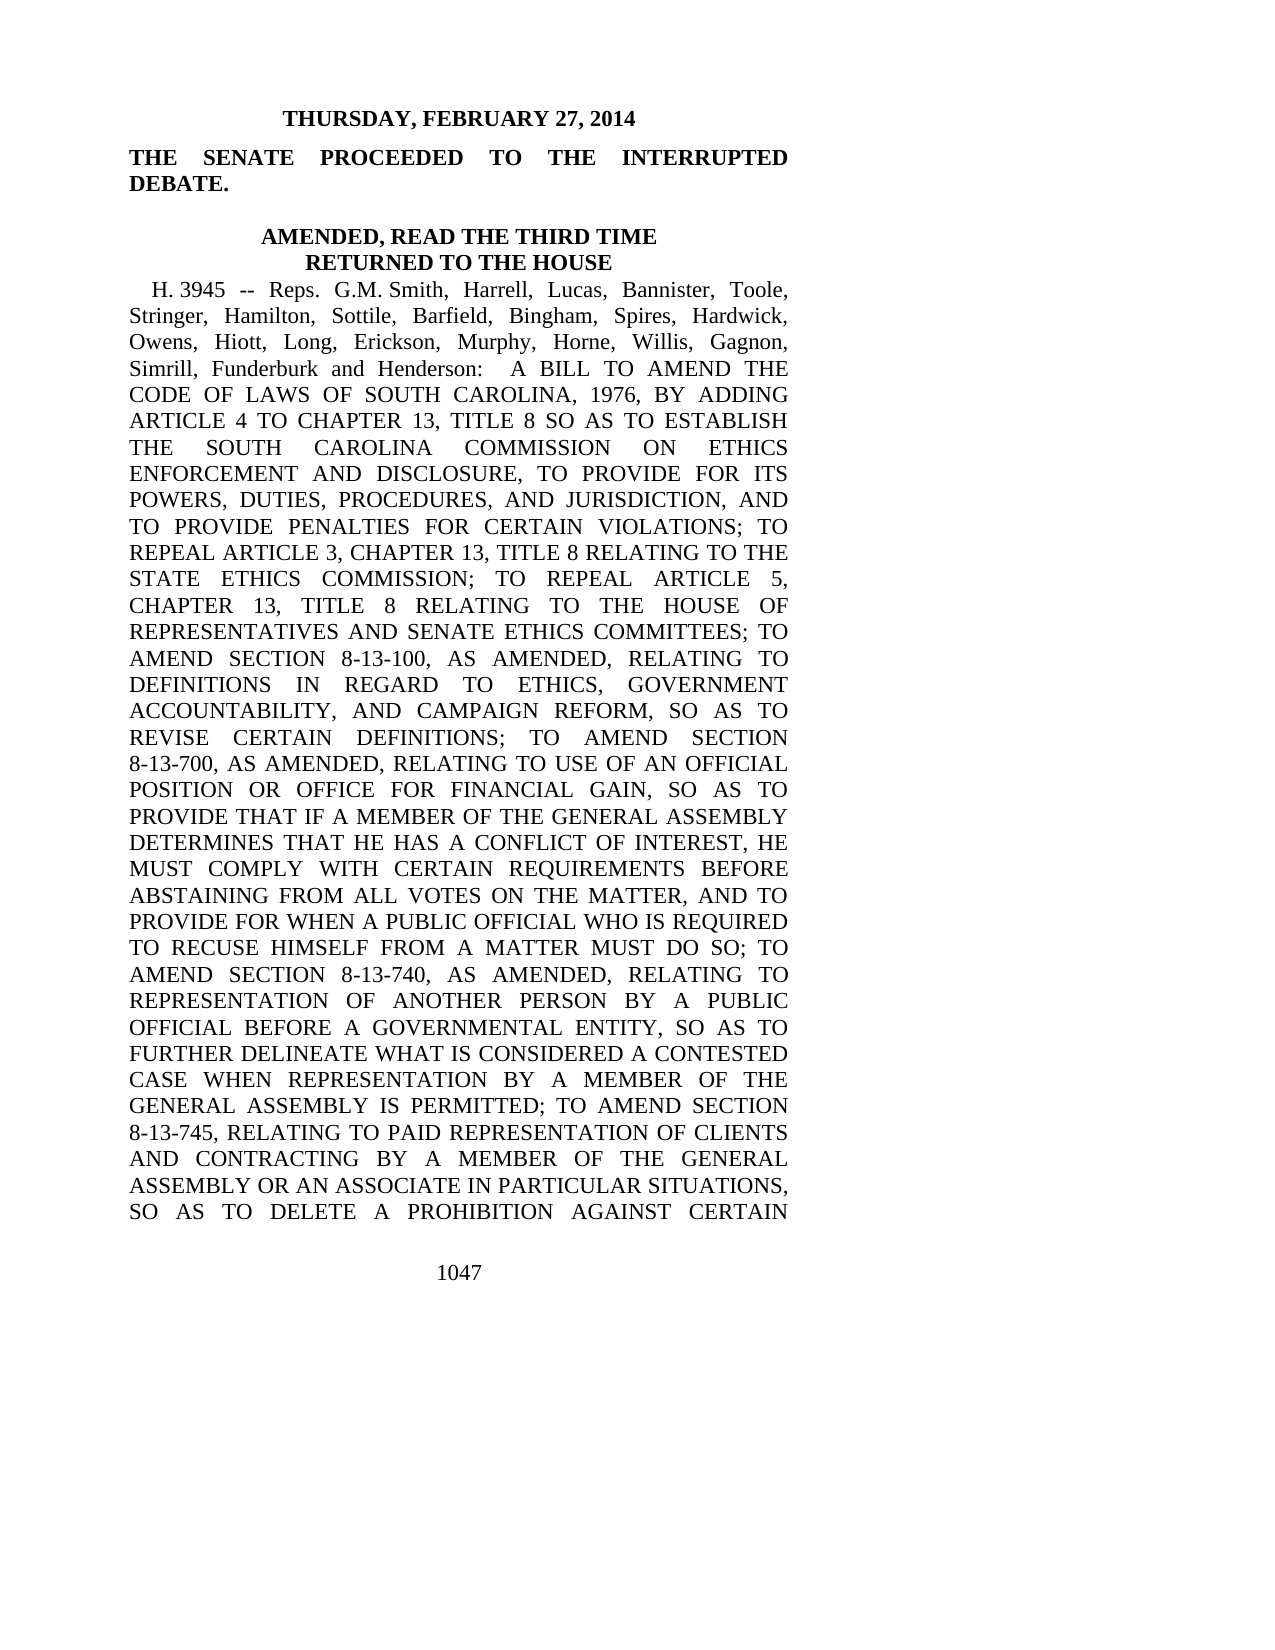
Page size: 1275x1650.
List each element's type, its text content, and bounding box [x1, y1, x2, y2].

text AMENDED, READ THE THIRD TIME [129, 223, 789, 249]
text THE SENATE PROCEEDED TO THE INTERRUPTED DEBATE. [129, 144, 789, 197]
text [129, 276, 789, 1224]
text RETURNED TO THE HOUSE [129, 249, 789, 276]
